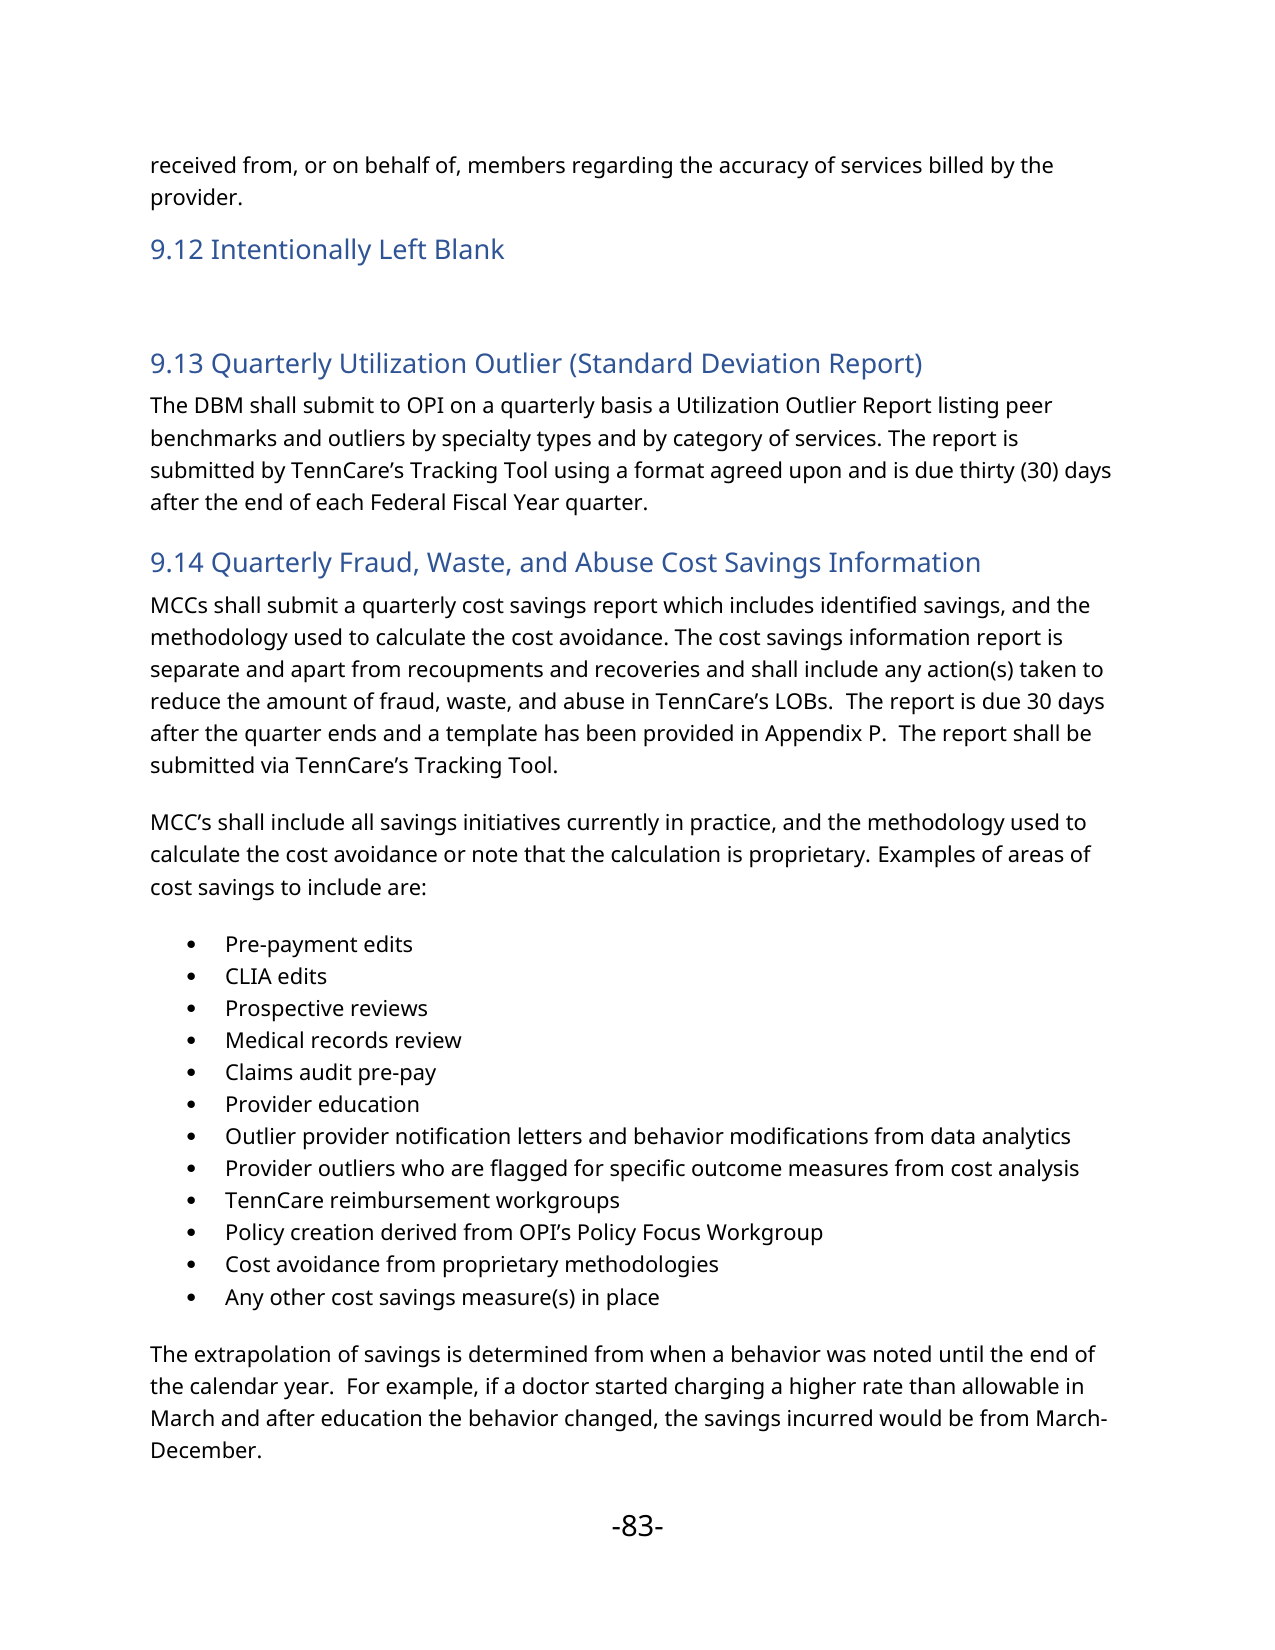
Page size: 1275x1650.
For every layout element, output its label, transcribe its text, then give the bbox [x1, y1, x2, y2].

list Provider education [187, 1089, 1125, 1119]
list Any other cost savings measure(s) in place [187, 1281, 1125, 1311]
list Cost avoidance from proprietary methodologies [187, 1249, 1125, 1279]
list Pre-payment edits [187, 928, 1125, 958]
list Policy creation derived from OPI’s Policy Focus Workgroup [187, 1217, 1125, 1247]
subtitle 9.12 Intentionally Left Blank [150, 231, 1125, 268]
list Prospective reviews [187, 993, 1125, 1022]
text The DBM shall submit to OPI on a quarterly basis a Utilization Outlier Report listing peer benchmarks and outliers by specialty types and by category of services. The report is submitted by TennCare’s Tracking Tool using a format agreed upon and is due thirty (30) days after the end of each Federal Fiscal Year quarter. [150, 390, 1125, 516]
subtitle 9.13 Quarterly Utilization Outlier (Standard Deviation Report) [150, 344, 1125, 381]
subtitle 9.14 Quarterly Fraud, Waste, and Abuse Cost Savings Information [150, 544, 1125, 581]
text MCCs shall submit a quarterly cost savings report which includes identified savings, and the methodology used to calculate the cost avoidance. The cost savings information report is separate and apart from recoupments and recoveries and shall include any action(s) taken to reduce the amount of fraud, waste, and abuse in TennCare’s LOBs. The report is due 30 days after the quarter ends and a template has been provided in Appendix P. The report shall be submitted via TennCare’s Tracking Tool. [150, 590, 1125, 780]
list Provider outliers who are flagged for specific outcome measures from cost analysis [187, 1153, 1125, 1183]
list TennCare reimbursement workgroups [187, 1185, 1125, 1215]
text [150, 150, 1125, 212]
list Claims audit pre-pay [187, 1057, 1125, 1087]
list CLIA edits [187, 961, 1125, 990]
text MCC’s shall include all savings initiatives currently in practice, and the methodology used to calculate the cost avoidance or note that the calculation is proprietary. Examples of areas of cost savings to include are: [150, 807, 1125, 901]
list Medical records review [187, 1025, 1125, 1054]
list Outlier provider notification letters and behavior modifications from data analytics [187, 1121, 1125, 1151]
text The extrapolation of savings is determined from when a behavior was noted until the end of the calendar year. For example, if a doctor started charging a higher rate than allowable in March and after education the behavior changed, the savings incurred would be from March-December. [150, 1338, 1125, 1464]
